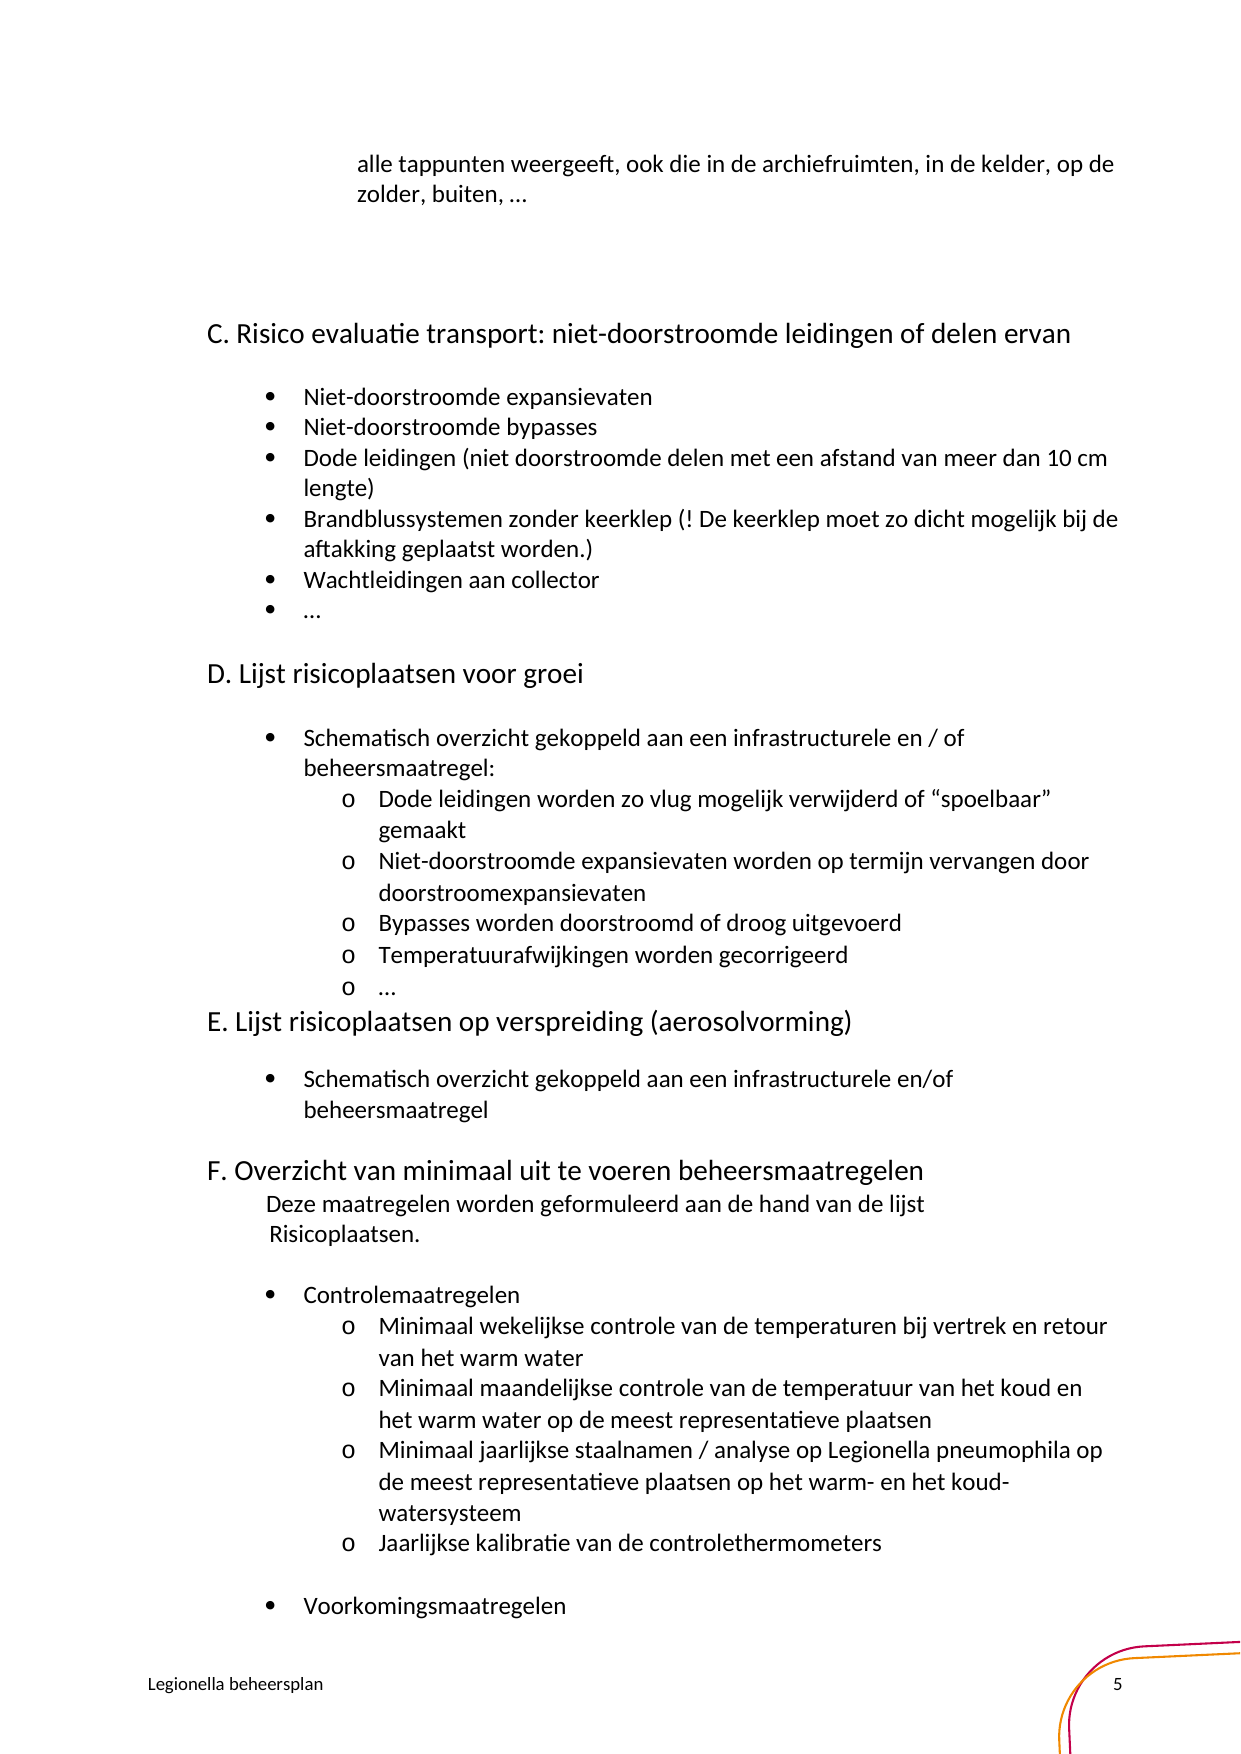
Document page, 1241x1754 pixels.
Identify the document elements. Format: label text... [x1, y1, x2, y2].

text C. Risico evaluatie transport: niet-doorstroomde leidingen of delen ervan [207, 315, 1122, 350]
list Jaarlijkse kalibratie van de controlethermometers [341, 1527, 1122, 1559]
list Schematisch overzicht gekoppeld aan een infrastructurele en/of beheersmaatregel [266, 1063, 1122, 1124]
list Dode leidingen (niet doorstroomde delen met een afstand van meer dan 10 cm lengte) [266, 442, 1122, 503]
list … [266, 594, 1122, 625]
list Controlemaatregelen [266, 1279, 1122, 1310]
list … [341, 971, 1122, 1003]
list Minimaal maandelijkse controle van de temperatuur van het koud en het warm water op de meest representatieve plaatsen [341, 1372, 1122, 1435]
text Deze maatregelen worden geformuleerd aan de hand van de lijst [148, 1188, 1122, 1218]
list Dode leidingen worden zo vlug mogelijk verwijderd of “spoelbaar” gemaakt [341, 783, 1122, 845]
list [319, 148, 1122, 209]
list Voorkomingsmaatregelen [266, 1590, 1122, 1620]
text Risicoplaatsen. [148, 1218, 1122, 1249]
text D. Lijst risicoplaatsen voor groei [148, 656, 1122, 691]
text E. Lijst risicoplaatsen op verspreiding (aerosolvorming) [148, 1003, 1122, 1038]
list Schematisch overzicht gekoppeld aan een infrastructurele en / of beheersmaatregel: [266, 722, 1122, 783]
list Niet-doorstroomde expansievaten [266, 381, 1122, 411]
list Niet-doorstroomde expansievaten worden op termijn vervangen door doorstroomexpansievaten [341, 845, 1122, 907]
list Bypasses worden doorstroomd of droog uitgevoerd [341, 907, 1122, 939]
list Wachtleidingen aan collector [266, 564, 1122, 594]
list Niet-doorstroomde bypasses [266, 411, 1122, 442]
list Minimaal jaarlijkse staalnamen / analyse op Legionella pneumophila op de meest representatieve plaatsen op het warm- en het koud-watersysteem [341, 1435, 1122, 1527]
list Minimaal wekelijkse controle van de temperaturen bij vertrek en retour van het warm water [341, 1310, 1122, 1372]
list Brandblussystemen zonder keerklep (! De keerklep moet zo dicht mogelijk bij de aftakking geplaatst worden.) [266, 503, 1122, 564]
text F. Overzicht van minimaal uit te voeren beheersmaatregelen [148, 1152, 1122, 1188]
list Temperatuurafwijkingen worden gecorrigeerd [341, 939, 1122, 971]
